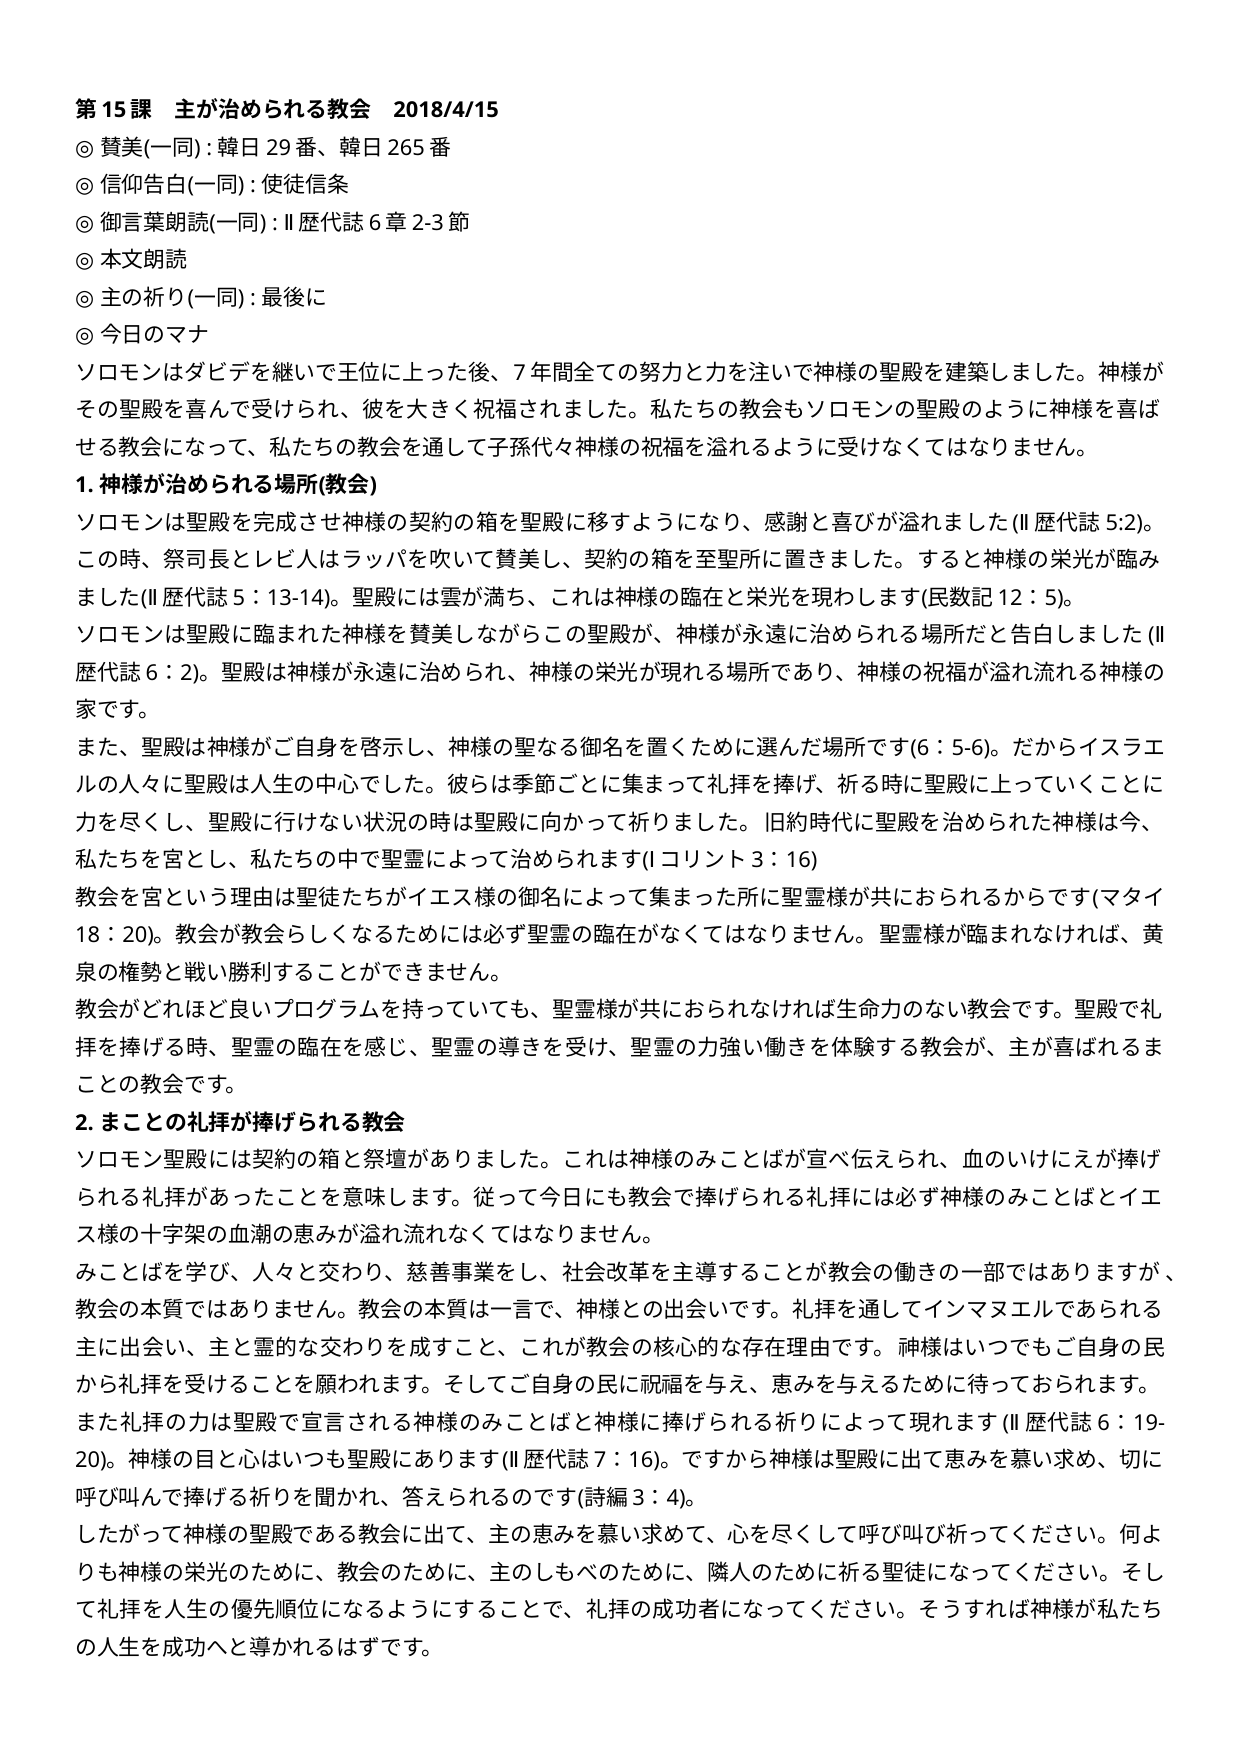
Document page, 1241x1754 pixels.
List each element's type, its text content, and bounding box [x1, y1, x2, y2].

text みことばを学び、人々と交わり、慈善事業をし、社会改革を主導することが教会の働きの一部ではありますが、教会の本質ではありません。教会の本質は一言で、神様との出会いです。礼拝を通してインマヌエルであられる主に出会い、主と霊的な交わりを成すこと、これが教会の核心的な存在理由です。神様はいつでもご自身の民から礼拝を受けることを願われます。そしてご自身の民に祝福を与え、恵みを与えるために待っておられます。 [75, 1252, 1165, 1402]
text ◎ 主の祈り(一同) : 最後に [75, 277, 1165, 314]
text 第15課 主が治められる教会 2018/4/15 [75, 89, 1165, 127]
text 教会がどれほど良いプログラムを持っていても、聖霊様が共におられなければ生命力のない教会です。聖殿で礼拝を捧げる時、聖霊の臨在を感じ、聖霊の導きを受け、聖霊の力強い働きを体験する教会が、主が喜ばれるまことの教会です。 [75, 989, 1165, 1102]
text ◎ 信仰告白(一同) : 使徒信条 [75, 164, 1165, 202]
text ◎ 賛美(一同) : 韓日29番、韓日265番 [75, 127, 1165, 164]
text また礼拝の力は聖殿で宣言される神様のみことばと神様に捧げられる祈りによって現れます(Ⅱ歴代誌6：19-20)。神様の目と心はいつも聖殿にあります(Ⅱ歴代誌7：16)。ですから神様は聖殿に出て恵みを慕い求め、切に呼び叫んで捧げる祈りを聞かれ、答えられるのです(詩編3：4)。 [75, 1402, 1165, 1514]
text 2. まことの礼拝が捧げられる教会 [75, 1102, 1165, 1139]
text ◎ 御言葉朗読(一同) : Ⅱ歴代誌6章2-3節 [75, 202, 1165, 239]
text ◎ 今日のマナ [75, 314, 1165, 352]
text したがって神様の聖殿である教会に出て、主の恵みを慕い求めて、心を尽くして呼び叫び祈ってください。何よりも神様の栄光のために、教会のために、主のしもべのために、隣人のために祈る聖徒になってください。そして礼拝を人生の優先順位になるようにすることで、礼拝の成功者になってください。そうすれば神様が私たちの人生を成功へと導かれるはずです。 [75, 1514, 1165, 1664]
text ソロモンはダビデを継いで王位に上った後、7年間全ての努力と力を注いで神様の聖殿を建築しました。神様がその聖殿を喜んで受けられ、彼を大きく祝福されました。私たちの教会もソロモンの聖殿のように神様を喜ばせる教会になって、私たちの教会を通して子孫代々神様の祝福を溢れるように受けなくてはなりません。 [75, 352, 1165, 464]
text 教会を宮という理由は聖徒たちがイエス様の御名によって集まった所に聖霊様が共におられるからです(マタイ18：20)。教会が教会らしくなるためには必ず聖霊の臨在がなくてはなりません。聖霊様が臨まれなければ、黄泉の権勢と戦い勝利することができません。 [75, 877, 1165, 989]
text 1. 神様が治められる場所(教会) [75, 464, 1165, 502]
text ソロモン聖殿には契約の箱と祭壇がありました。これは神様のみことばが宣べ伝えられ、血のいけにえが捧げられる礼拝があったことを意味します。従って今日にも教会で捧げられる礼拝には必ず神様のみことばとイエス様の十字架の血潮の恵みが溢れ流れなくてはなりません。 [75, 1139, 1165, 1252]
text ソロモンは聖殿を完成させ神様の契約の箱を聖殿に移すようになり、感謝と喜びが溢れました(Ⅱ歴代誌5:2)。この時、祭司長とレビ人はラッパを吹いて賛美し、契約の箱を至聖所に置きました。すると神様の栄光が臨みました(Ⅱ歴代誌5：13-14)。聖殿には雲が満ち、これは神様の臨在と栄光を現わします(民数記12：5)。 [75, 502, 1165, 614]
text ソロモンは聖殿に臨まれた神様を賛美しながらこの聖殿が、神様が永遠に治められる場所だと告白しました(Ⅱ歴代誌6：2)。聖殿は神様が永遠に治められ、神様の栄光が現れる場所であり、神様の祝福が溢れ流れる神様の家です。 [75, 614, 1165, 727]
text また、聖殿は神様がご自身を啓示し、神様の聖なる御名を置くために選んだ場所です(6：5-6)。だからイスラエルの人々に聖殿は人生の中心でした。彼らは季節ごとに集まって礼拝を捧げ、祈る時に聖殿に上っていくことに力を尽くし、聖殿に行けない状況の時は聖殿に向かって祈りました。旧約時代に聖殿を治められた神様は今、私たちを宮とし、私たちの中で聖霊によって治められます(Ⅰコリント3：16) [75, 727, 1165, 877]
text ◎ 本文朗読 [75, 239, 1165, 277]
